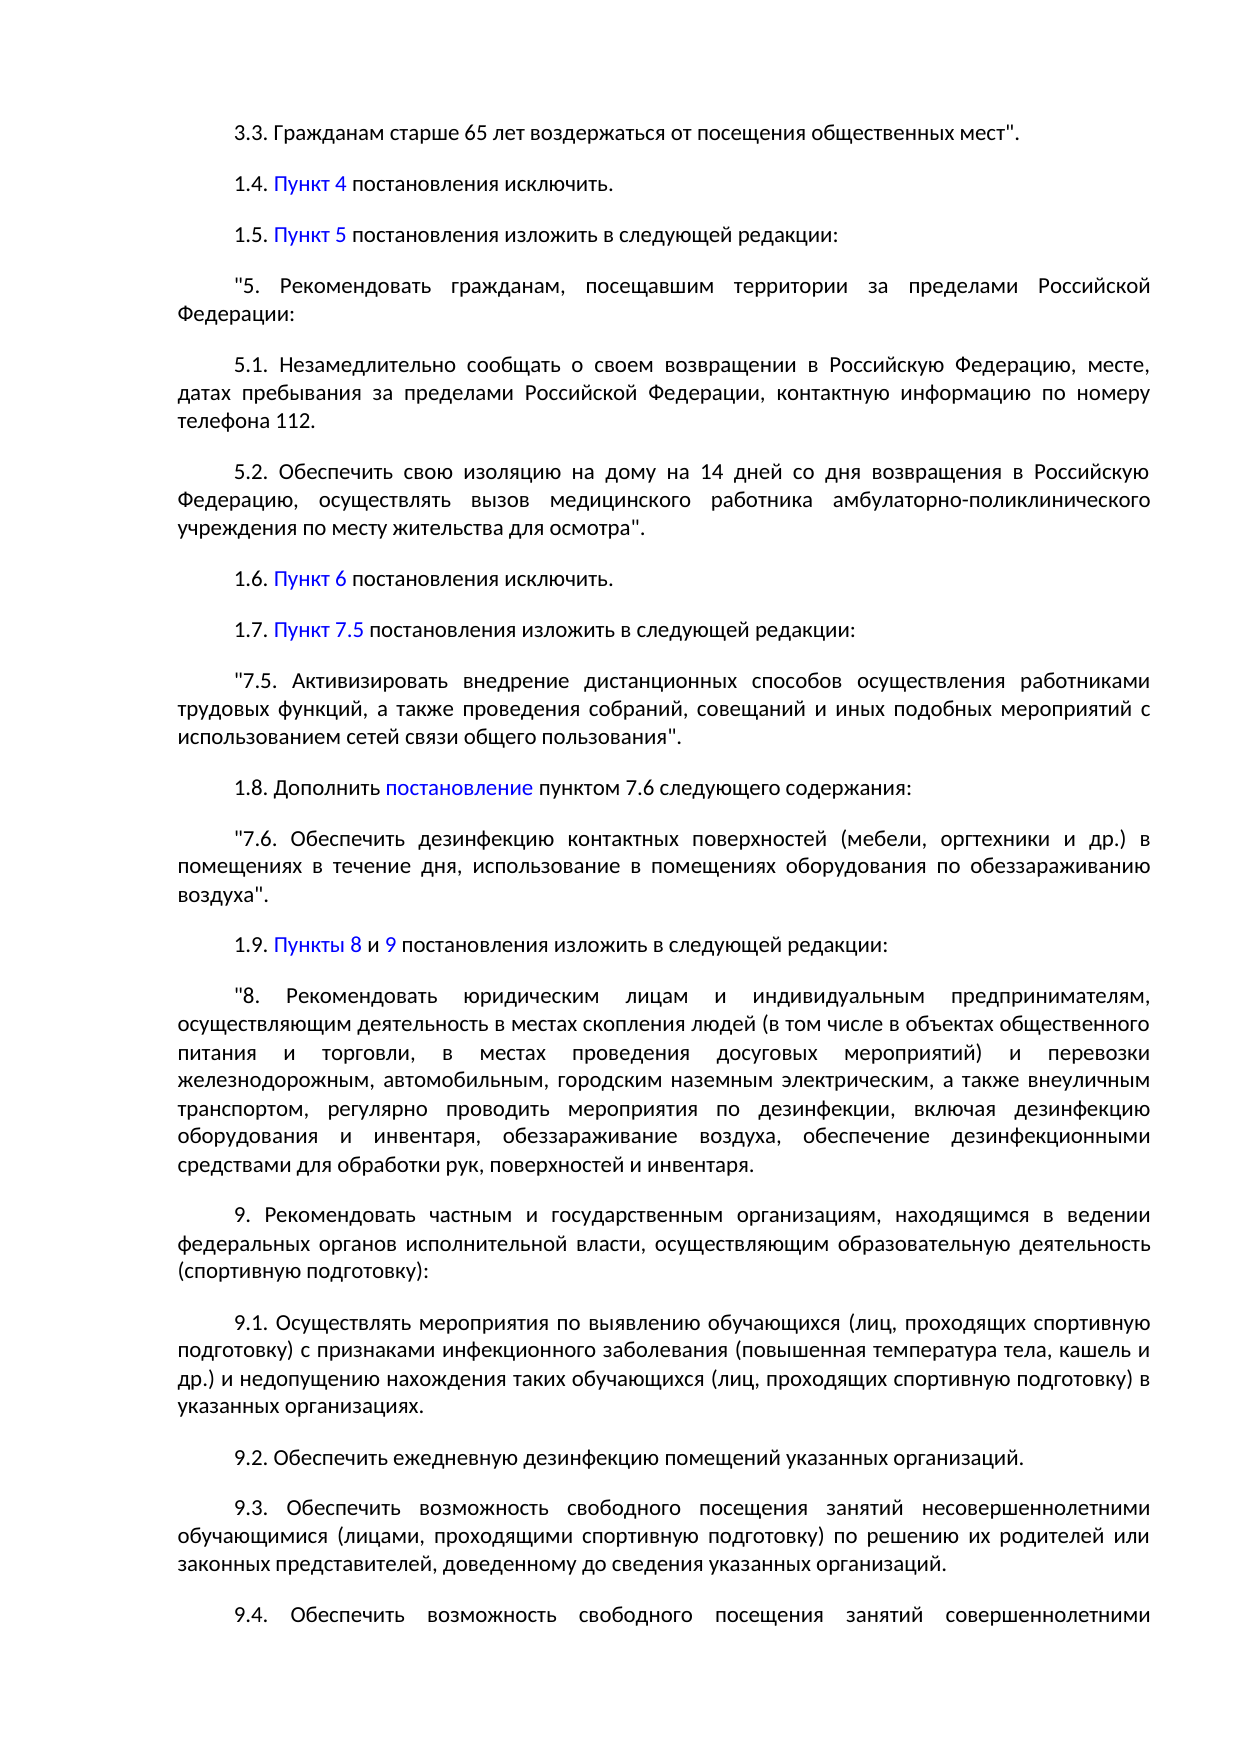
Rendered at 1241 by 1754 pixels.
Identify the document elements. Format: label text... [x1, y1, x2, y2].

text 1.5. Пункт 5 постановления изложить в следующей редакции: [177, 220, 1152, 248]
text 5.1. Незамедлительно сообщать о своем возвращении в Российскую Федерацию, месте, датах пребывания за пределами Российской Федерации, контактную информацию по номеру телефона 112. [177, 350, 1152, 434]
text 9.2. Обеспечить ежедневную дезинфекцию помещений указанных организаций. [177, 1443, 1152, 1471]
text "7.5. Активизировать внедрение дистанционных способов осуществления работниками трудовых функций, а также проведения собраний, совещаний и иных подобных мероприятий с использованием сетей связи общего пользования". [177, 666, 1152, 750]
text 5.2. Обеспечить свою изоляцию на дому на 14 дней со дня возвращения в Российскую Федерацию, осуществлять вызов медицинского работника амбулаторно-поликлинического учреждения по месту жительства для осмотра". [177, 457, 1152, 541]
text 1.6. Пункт 6 постановления исключить. [177, 564, 1152, 592]
text 1.8. Дополнить постановление пунктом 7.6 следующего содержания: [177, 773, 1152, 801]
text 3.3. Гражданам старше 65 лет воздержаться от посещения общественных мест". [177, 118, 1152, 146]
text "7.6. Обеспечить дезинфекцию контактных поверхностей (мебели, оргтехники и др.) в помещениях в течение дня, использование в помещениях оборудования по обеззараживанию воздуха". [177, 824, 1152, 908]
text 9.1. Осуществлять мероприятия по выявлению обучающихся (лиц, проходящих спортивную подготовку) с признаками инфекционного заболевания (повышенная температура тела, кашель и др.) и недопущению нахождения таких обучающихся (лиц, проходящих спортивную подготовку) в указанных организациях. [177, 1308, 1152, 1420]
text "8. Рекомендовать юридическим лицам и индивидуальным предпринимателям, осуществляющим деятельность в местах скопления людей (в том числе в объектах общественного питания и торговли, в местах проведения досуговых мероприятий) и перевозки железнодорожным, автомобильным, городским наземным электрическим, а также внеуличным транспортом, регулярно проводить мероприятия по дезинфекции, включая дезинфекцию оборудования и инвентаря, обеззараживание воздуха, обеспечение дезинфекционными средствами для обработки рук, поверхностей и инвентаря. [177, 982, 1152, 1178]
text 9. Рекомендовать частным и государственным организациям, находящимся в ведении федеральных органов исполнительной власти, осуществляющим образовательную деятельность (спортивную подготовку): [177, 1201, 1152, 1285]
text 1.4. Пункт 4 постановления исключить. [177, 169, 1152, 197]
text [177, 1601, 1152, 1628]
text 1.7. Пункт 7.5 постановления изложить в следующей редакции: [177, 615, 1152, 643]
text 1.9. Пункты 8 и 9 постановления изложить в следующей редакции: [177, 931, 1152, 959]
text "5. Рекомендовать гражданам, посещавшим территории за пределами Российской Федерации: [177, 271, 1152, 327]
text 9.3. Обеспечить возможность свободного посещения занятий несовершеннолетними обучающимися (лицами, проходящими спортивную подготовку) по решению их родителей или законных представителей, доведенному до сведения указанных организаций. [177, 1493, 1152, 1578]
